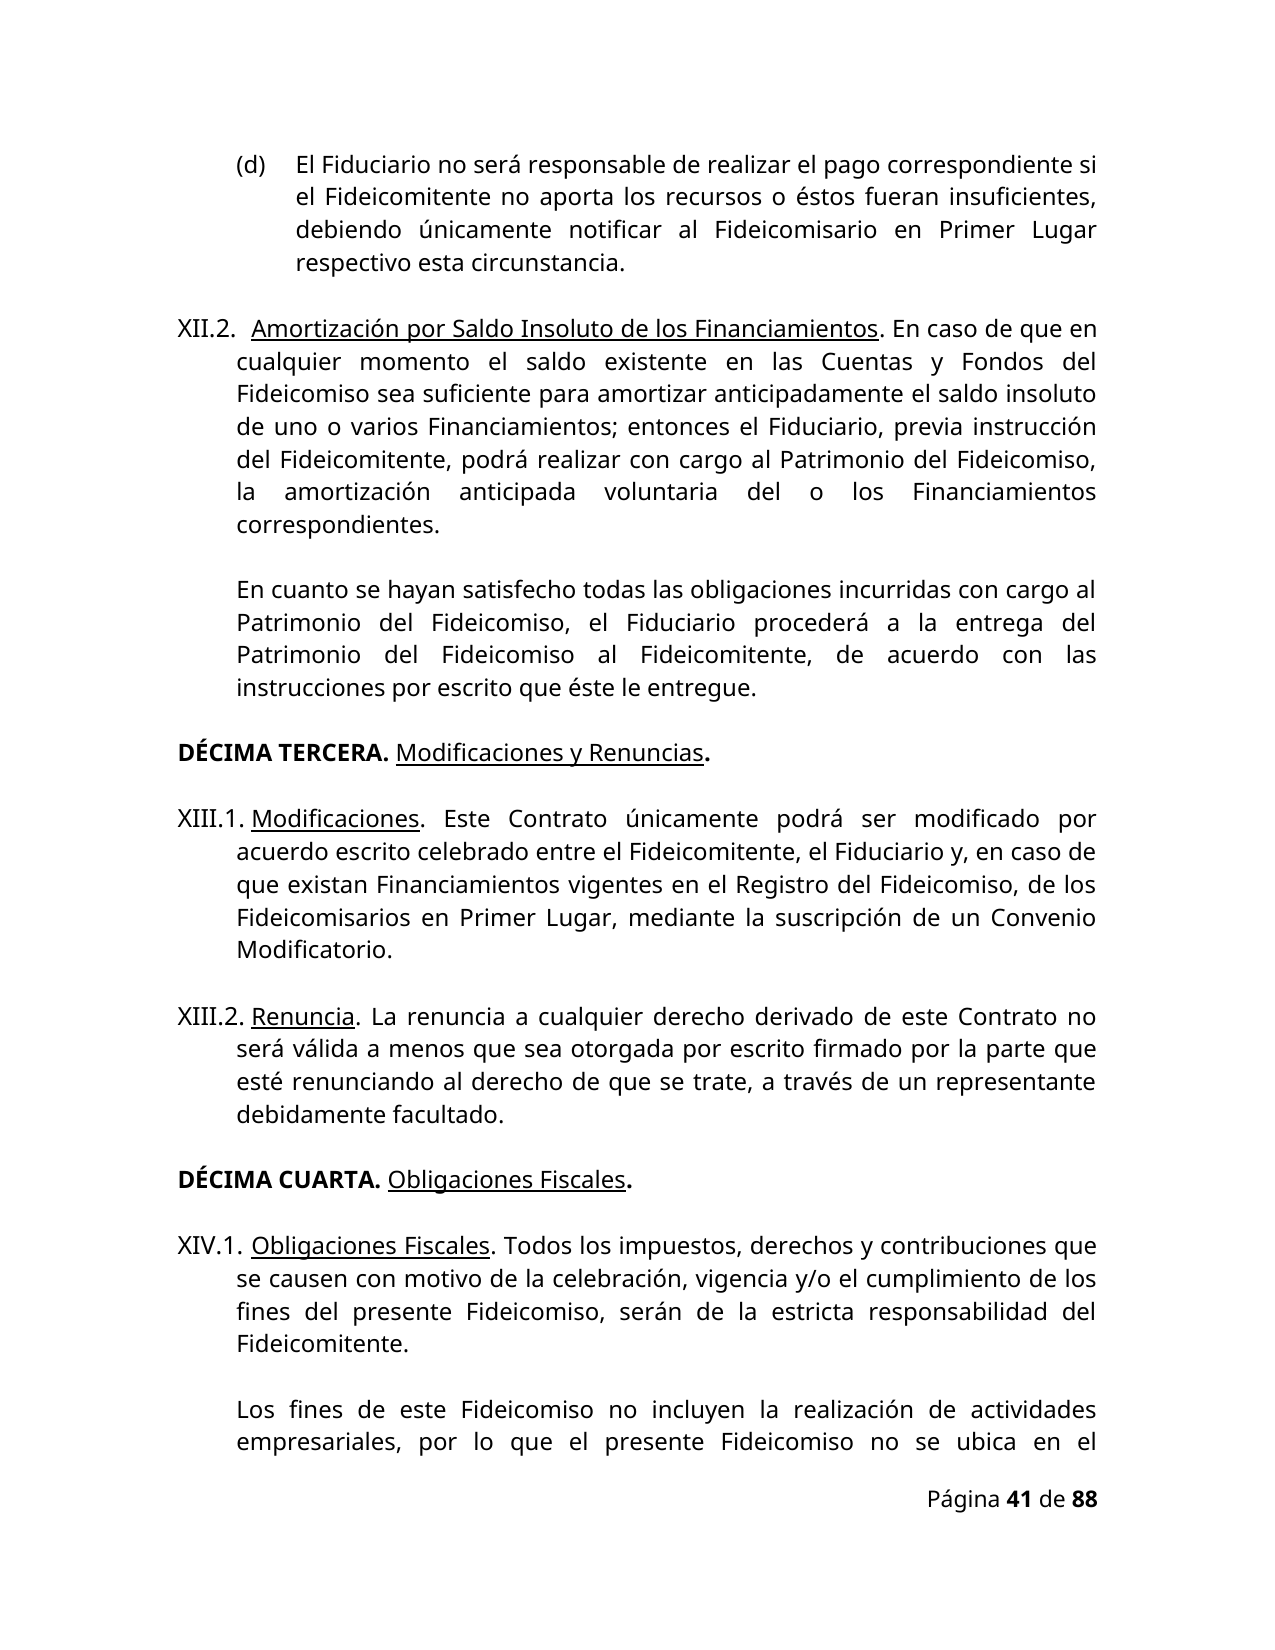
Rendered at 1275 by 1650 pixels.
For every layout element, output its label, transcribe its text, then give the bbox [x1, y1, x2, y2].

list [236, 1392, 1098, 1458]
subtitle DÉCIMA TERCERA. Modificaciones y Renuncias. [177, 736, 1098, 768]
list Modificaciones. Este Contrato únicamente podrá ser modificado por acuerdo escrito celebrado entre el Fideicomitente, el Fiduciario y, en caso de que existan Financiamientos vigentes en el Registro del Fideicomiso, de los Fideicomisarios en Primer Lugar, mediante la suscripción de un Convenio Modificatorio. [177, 801, 1098, 966]
list En cuanto se hayan satisfecho todas las obligaciones incurridas con cargo al Patrimonio del Fideicomiso, el Fiduciario procederá a la entrega del Patrimonio del Fideicomiso al Fideicomitente, de acuerdo con las instrucciones por escrito que éste le entregue. [236, 573, 1098, 703]
list Obligaciones Fiscales. Todos los impuestos, derechos y contribuciones que se causen con motivo de la celebración, vigencia y/o el cumplimiento de los fines del presente Fideicomiso, serán de la estricta responsabilidad del Fideicomitente. [177, 1228, 1098, 1360]
subtitle DÉCIMA CUARTA. Obligaciones Fiscales. [177, 1163, 1098, 1195]
list El Fiduciario no será responsable de realizar el pago correspondiente si el Fideicomitente no aporta los recursos o éstos fueran insuficientes, debiendo únicamente notificar al Fideicomisario en Primer Lugar respectivo esta circunstancia. [236, 148, 1098, 278]
list Amortización por Saldo Insoluto de los Financiamientos. En caso de que en cualquier momento el saldo existente en las Cuentas y Fondos del Fideicomiso sea suficiente para amortizar anticipadamente el saldo insoluto de uno o varios Financiamientos; entonces el Fiduciario, previa instrucción del Fideicomitente, podrá realizar con cargo al Patrimonio del Fideicomiso, la amortización anticipada voluntaria del o los Financiamientos correspondientes. [177, 311, 1098, 540]
list Renuncia. La renuncia a cualquier derecho derivado de este Contrato no será válida a menos que sea otorgada por escrito firmado por la parte que esté renunciando al derecho de que se trate, a través de un representante debidamente facultado. [177, 998, 1098, 1130]
